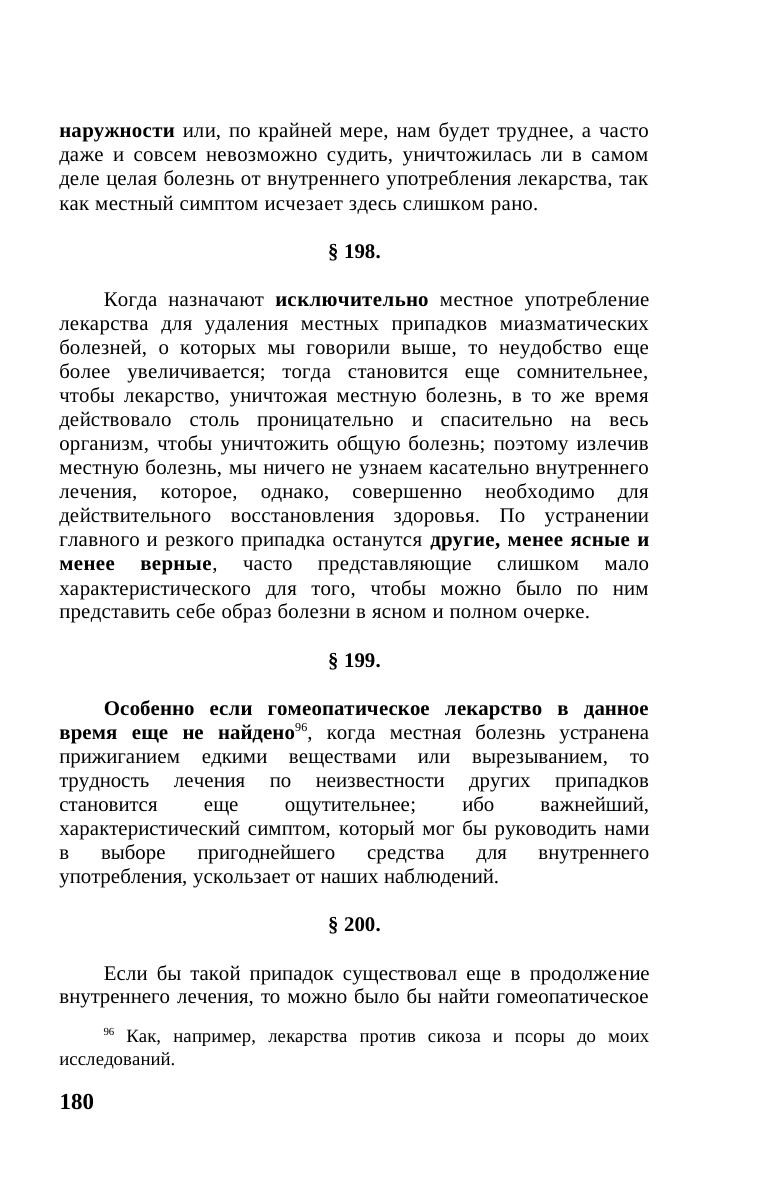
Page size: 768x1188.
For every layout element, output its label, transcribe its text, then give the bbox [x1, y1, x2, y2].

text Особенно если гомеопатическое лекарство в данное время еще не найдено, когда местная болезнь устранена прижиганием едкими веществами или вырезыванием, то трудность лечения по неизвестности других припадков становится еще ощутительнее; ибо важнейший, характеристический симптом, который мог бы руководить нами в выборе пригоднейшего средства для внутреннего употребления, ускользает от наших наблюдений. [59, 696, 650, 888]
subtitle § 199. [59, 647, 649, 672]
subtitle § 200. [59, 912, 649, 936]
text Когда назначают исключительно местное употребление лекарства для удаления местных припадков миазматических болезней, о которых мы говорили выше, то неудобство еще более увеличивается; тогда становится еще сомнительнее, чтобы лекарство, уничтожая местную болезнь, в то же время действовало столь проницательно и спасительно на весь организм, чтобы уничтожить общую болезнь; поэтому излечив местную болезнь, мы ничего не узнаем касательно внутреннего лечения, которое, однако, совершенно необходимо для действительного восстановления здоровья. По устранении главного и резкого припадка останутся другие, менее ясные и менее верные, часто представляющие слишком мало характеристического для того, чтобы можно было по ним представить себе образ болезни в ясном и полном очерке. [59, 287, 650, 623]
subtitle § 198. [59, 238, 649, 262]
